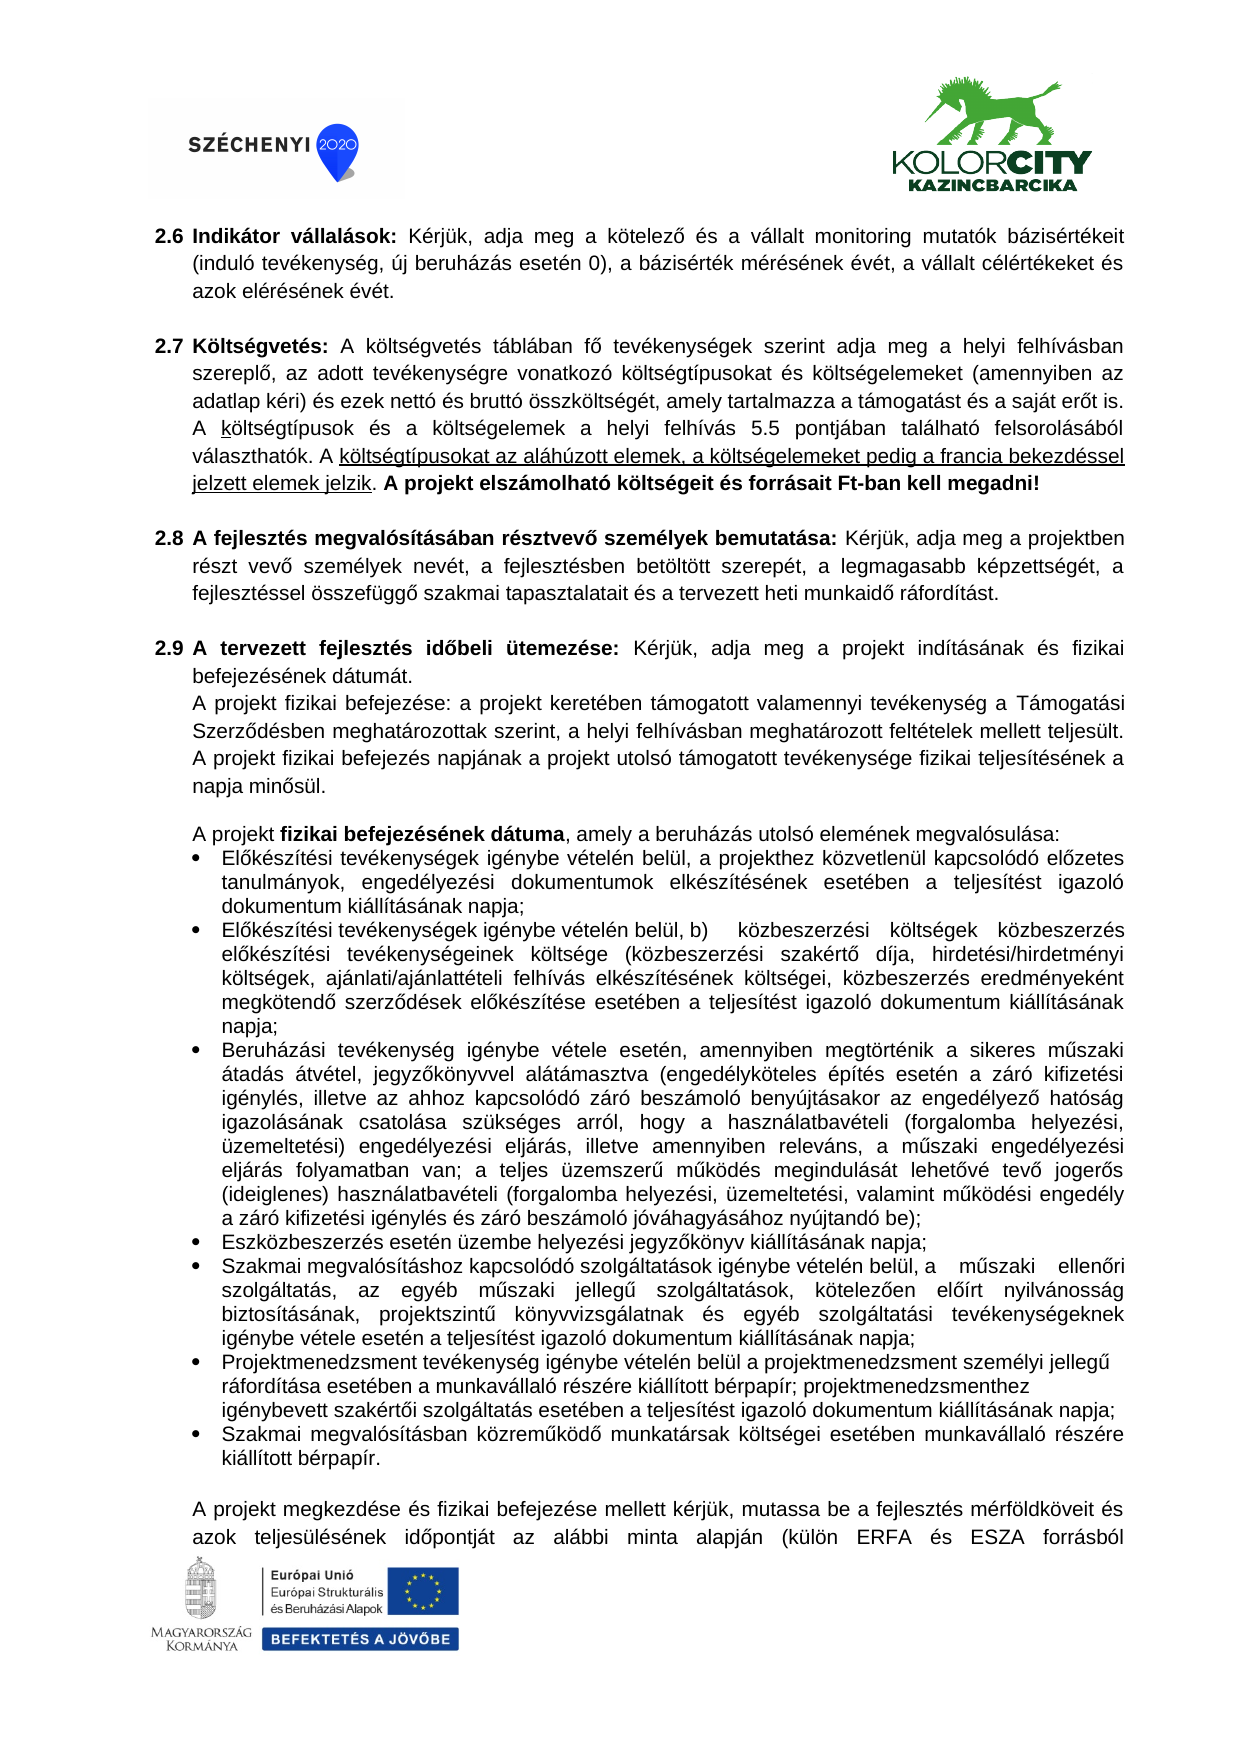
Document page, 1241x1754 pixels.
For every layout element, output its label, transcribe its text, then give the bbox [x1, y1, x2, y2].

list Költségvetés: A költségvetés táblában fő tevékenységek szerint adja meg a helyi felhívásban szereplő, az adott tevékenységre vonatkozó költségtípusokat és költségelemeket (amennyiben az adatlap kéri) és ezek nettó és bruttó összköltségét, amely tartalmazza a támogatást és a saját erőt is. A költségtípusok és a költségelemek a helyi felhívás 5.5 pontjában található felsorolásából választhatók. A költségtípusokat az aláhúzott elemek, a költségelemeket pedig a francia bekezdéssel jelzett elemek jelzik. A projekt elszámolható költségeit és forrásait Ft-ban kell megadni! [154, 333, 1125, 495]
list Eszközbeszerzés esetén üzembe helyezési jegyzőkönyv kiállításának napja; [192, 1229, 1125, 1253]
list Szakmai megvalósításban közreműködő munkatársak költségei esetében munkavállaló részére kiállított bérpapír. [192, 1421, 1125, 1469]
picture [147, 1550, 461, 1656]
picture [887, 73, 1093, 199]
text A projekt fizikai befejezésének dátuma, amely a beruházás utolsó elemének megvalósulása: [192, 822, 1125, 846]
list Indikátor vállalások: Kérjük, adja meg a kötelező és a vállalt monitoring mutatók bázisértékeit (induló tevékenység, új beruházás esetén 0), a bázisérték mérésének évét, a vállalt célértékeket és azok elérésének évét. [154, 223, 1125, 302]
list Előkészítési tevékenységek igénybe vételén belül, a projekthez közvetlenül kapcsolódó előzetes tanulmányok, engedélyezési dokumentumok elkészítésének esetében a teljesítést igazoló dokumentum kiállításának napja; [192, 846, 1125, 918]
list A fejlesztés megvalósításában résztvevő személyek bemutatása: Kérjük, adja meg a projektben részt vevő személyek nevét, a fejlesztésben betöltött szerepét, a legmagasabb képzettségét, a fejlesztéssel összefüggő szakmai tapasztalatait és a tervezett heti munkaidő ráfordítást. [154, 526, 1125, 605]
list Szakmai megvalósításhoz kapcsolódó szolgáltatások igénybe vételén belül, a műszaki ellenőri szolgáltatás, az egyéb műszaki jellegű szolgáltatások, kötelezően előírt nyilvánosság biztosításának, projektszintű könyvvizsgálatnak és egyéb szolgáltatási tevékenységeknek igénybe vétele esetén a teljesítést igazoló dokumentum kiállításának napja; [192, 1253, 1125, 1349]
list Beruházási tevékenység igénybe vétele esetén, amennyiben megtörténik a sikeres műszaki átadás átvétel, jegyzőkönyvvel alátámasztva (engedélyköteles építés esetén a záró kifizetési igénylés, illetve az ahhoz kapcsolódó záró beszámoló benyújtásakor az engedélyező hatóság igazolásának csatolása szükséges arról, hogy a használatbavételi (forgalomba helyezési, üzemeltetési) engedélyezési eljárás, illetve amennyiben releváns, a műszaki engedélyezési eljárás folyamatban van; a teljes üzemszerű működés megindulását lehetővé tevő jogerős (ideiglenes) használatbavételi (forgalomba helyezési, üzemeltetési, valamint működési engedély a záró kifizetési igénylés és záró beszámoló jóváhagyásához nyújtandó be); [192, 1038, 1125, 1229]
list Előkészítési tevékenységek igénybe vételén belül, b) közbeszerzési költségek közbeszerzés előkészítési tevékenységeinek költsége (közbeszerzési szakértő díja, hirdetési/hirdetményi költségek, ajánlati/ajánlattételi felhívás elkészítésének költségei, közbeszerzés eredményeként megkötendő szerződések előkészítése esetében a teljesítést igazoló dokumentum kiállításának napja; [192, 918, 1125, 1038]
list A tervezett fejlesztés időbeli ütemezése: Kérjük, adja meg a projekt indításának és fizikai befejezésének dátumát. [154, 636, 1125, 687]
list Projektmenedzsment tevékenység igénybe vételén belül a projektmenedzsment személyi jellegű ráfordítása esetében a munkavállaló részére kiállított bérpapír; projektmenedzsmenthez igénybevett szakértői szolgáltatás esetében a teljesítést igazoló dokumentum kiállításának napja; [192, 1349, 1125, 1421]
picture [147, 98, 406, 199]
text A projekt fizikai befejezése: a projekt keretében támogatott valamennyi tevékenység a Támogatási Szerződésben meghatározottak szerint, a helyi felhívásban meghatározott feltételek mellett teljesült. A projekt fizikai befejezés napjának a projekt utolsó támogatott tevékenysége fizikai teljesítésének a napja minősül. [192, 691, 1125, 797]
